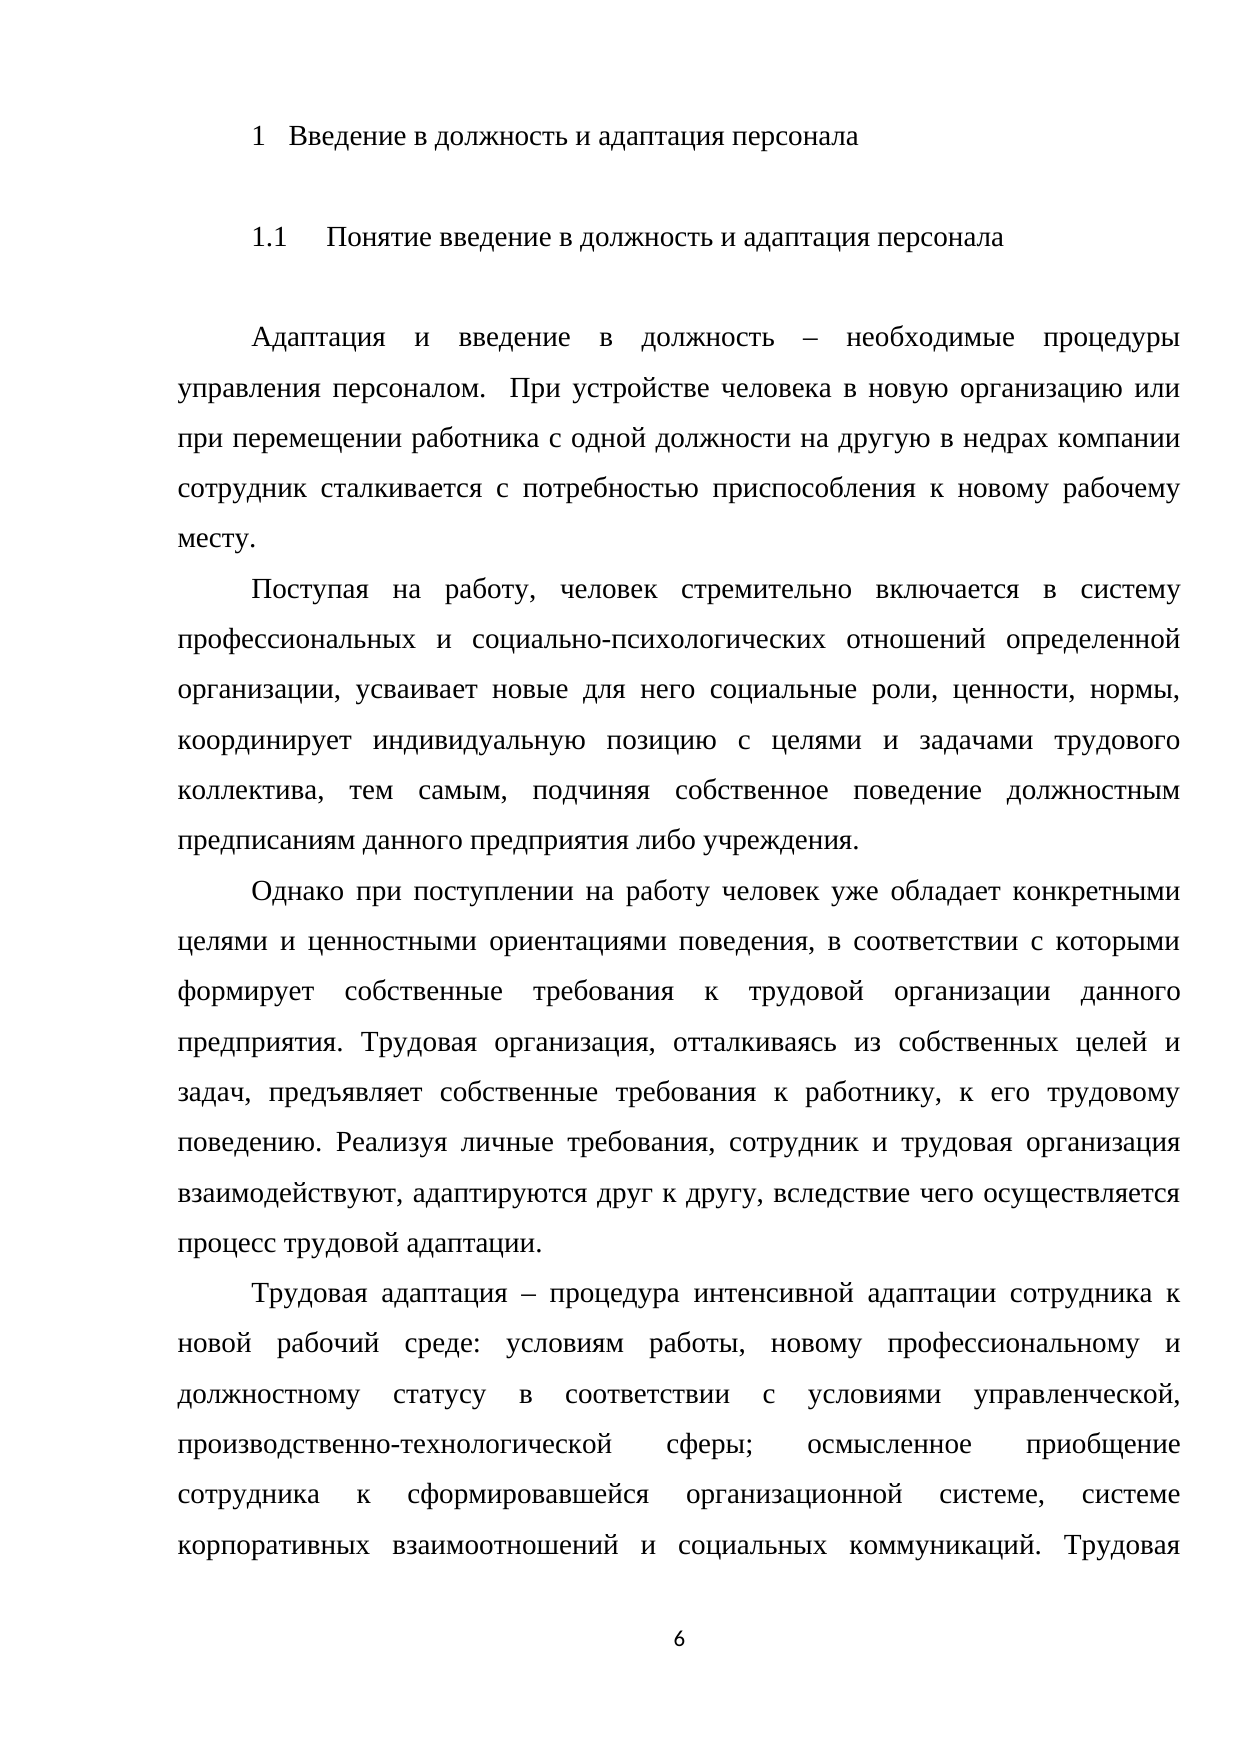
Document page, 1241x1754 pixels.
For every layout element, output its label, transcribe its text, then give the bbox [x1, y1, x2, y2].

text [177, 1275, 1181, 1560]
text Адаптация и введение в должность – необходимые процедуры управления персоналом. При устройстве человека в новую организацию или при перемещении работника с одной должности на другую в недрах компании сотрудник сталкивается с потребностью приспособления к новому рабочему месту. [177, 319, 1181, 554]
list Понятие введение в должность и адаптация персонала [251, 219, 1181, 252]
text Поступая на работу, человек стремительно включается в систему профессиональных и социально-психологических отношений определенной организации, усваивает новые для него социальные роли, ценности, нормы, координирует индивидуальную позицию с целями и задачами трудового коллектива, тем самым, подчиняя собственное поведение должностным предписаниям данного предприятия либо учреждения. [177, 571, 1181, 856]
text Однако при поступлении на работу человек уже обладает конкретными целями и ценностными ориентациями поведения, в соответствии с которыми формирует собственные требования к трудовой организации данного предприятия. Трудовая организация, отталкиваясь из собственных целей и задач, предъявляет собственные требования к работнику, к его трудовому поведению. Реализуя личные требования, сотрудник и трудовая организация взаимодействуют, адаптируются друг к другу, вследствие чего осуществляется процесс трудовой адаптации. [177, 873, 1181, 1258]
list Введение в должность и адаптация персонала [251, 118, 1181, 152]
